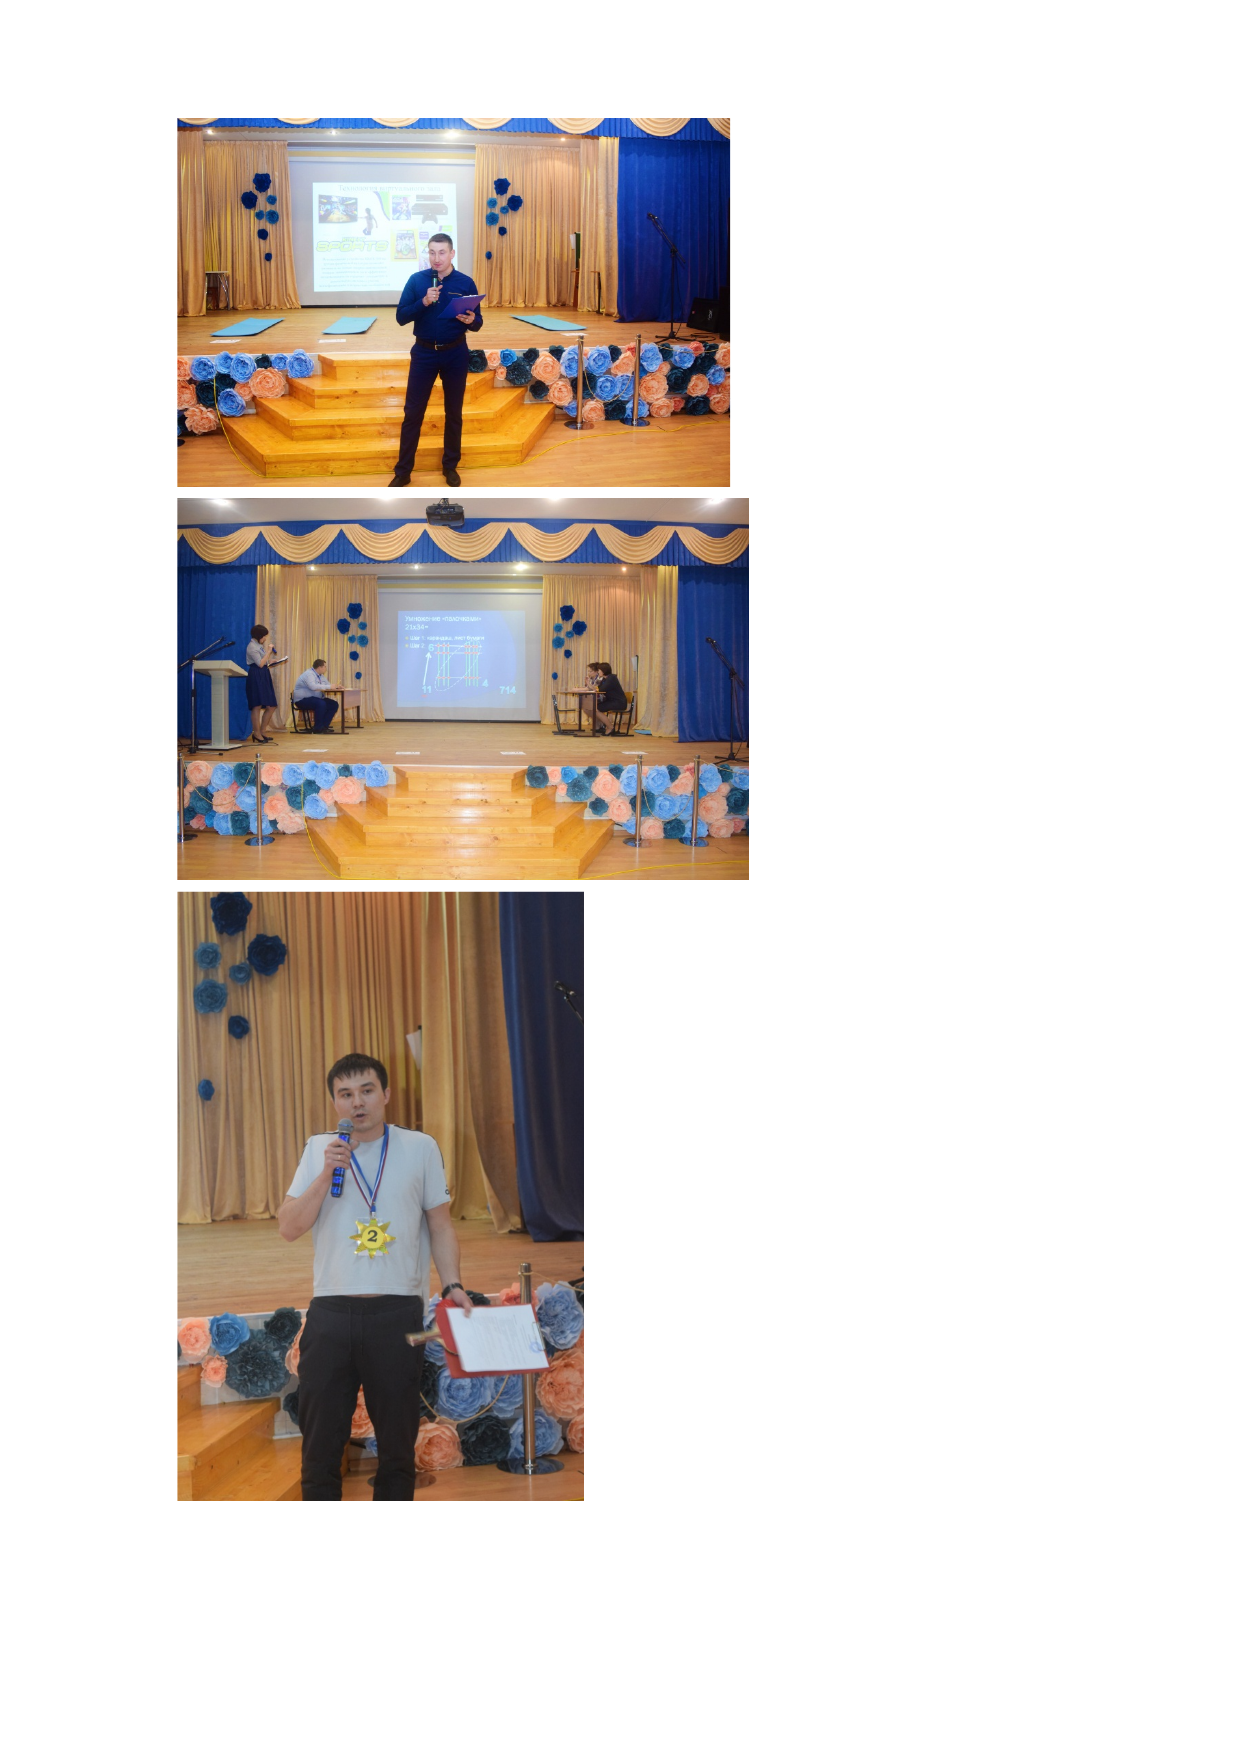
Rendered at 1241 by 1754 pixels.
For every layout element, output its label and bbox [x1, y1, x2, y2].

picture [177, 118, 731, 487]
picture [178, 892, 584, 1500]
picture [177, 498, 749, 880]
